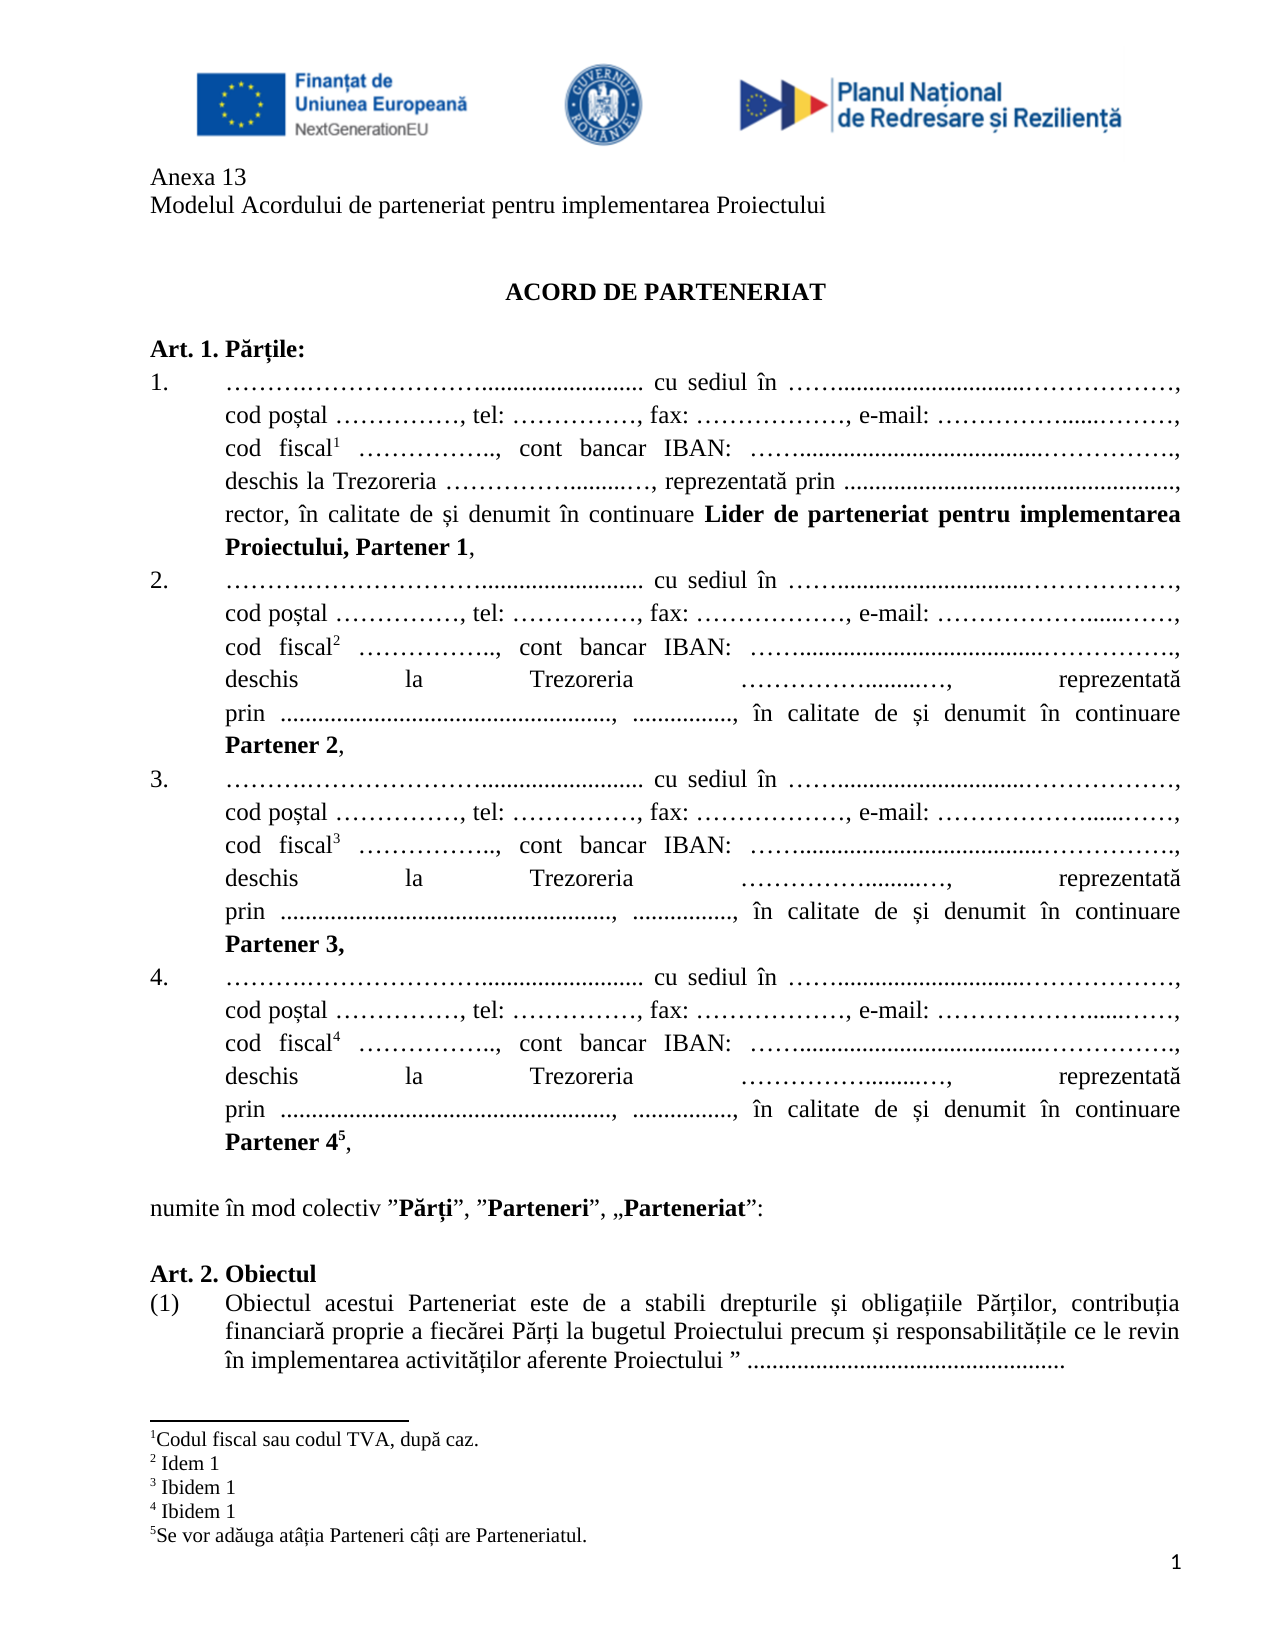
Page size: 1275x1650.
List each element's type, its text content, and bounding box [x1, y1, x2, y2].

picture [150, 46, 1125, 162]
list ……….………………….......................... cu sediul în ……..............................………………, cod poștal ……………, tel: ……………, fax: ………………, e-mail: ………………......……, cod fiscal …………….., cont bancar IBAN: …….......................................……………., deschis la Trezoreria …………….........…, reprezentată prin ....................................................., ................, în calitate de și denumit în continuare Partener 3, [150, 764, 1181, 957]
text Art. 1. Părțile: [150, 334, 1181, 363]
list ……….………………….......................... cu sediul în ……..............................………………, cod poștal ……………, tel: ……………, fax: ………………, e-mail: ………………......……, cod fiscal …………….., cont bancar IBAN: …….......................................……………., deschis la Trezoreria …………….........…, reprezentată prin ....................................................., ................, în calitate de și denumit în continuare Partener 2, [150, 566, 1181, 759]
text ACORD DE PARTENERIAT [150, 277, 1181, 306]
text Anexa 13 [150, 162, 1181, 191]
text Art. 2. Obiectul [150, 1259, 1181, 1288]
list ……….………………….......................... cu sediul în ……..............................………………, cod poștal ……………, tel: ……………, fax: ………………, e-mail: ………………......……, cod fiscal …………….., cont bancar IBAN: …….......................................……………., deschis la Trezoreria …………….........…, reprezentată prin ....................................................., ................, în calitate de și denumit în continuare Partener 4, [150, 962, 1181, 1156]
list Obiectul acestui Parteneriat este de a stabili drepturile și obligațiile Părților, contribuția financiară proprie a fiecărei Părți la bugetul Proiectului precum și responsabilitățile ce le revin în implementarea activităților aferente Proiectului ” ................................................... [150, 1288, 1181, 1374]
list ……….………………….......................... cu sediul în ……..............................………………, cod poștal ……………, tel: ……………, fax: ………………, e-mail: ……………......………, cod fiscal …………….., cont bancar IBAN: …….......................................……………., deschis la Trezoreria …………….........…, reprezentată prin ....................................................., rector, în calitate de și denumit în continuare Lider de parteneriat pentru implementarea Proiectului, Partener 1, [150, 367, 1181, 561]
text numite în mod colectiv ”Părți”, ”Parteneri”, „Parteneriat”: [150, 1193, 1181, 1222]
text Modelul Acordului de parteneriat pentru implementarea Proiectului [150, 191, 1181, 219]
